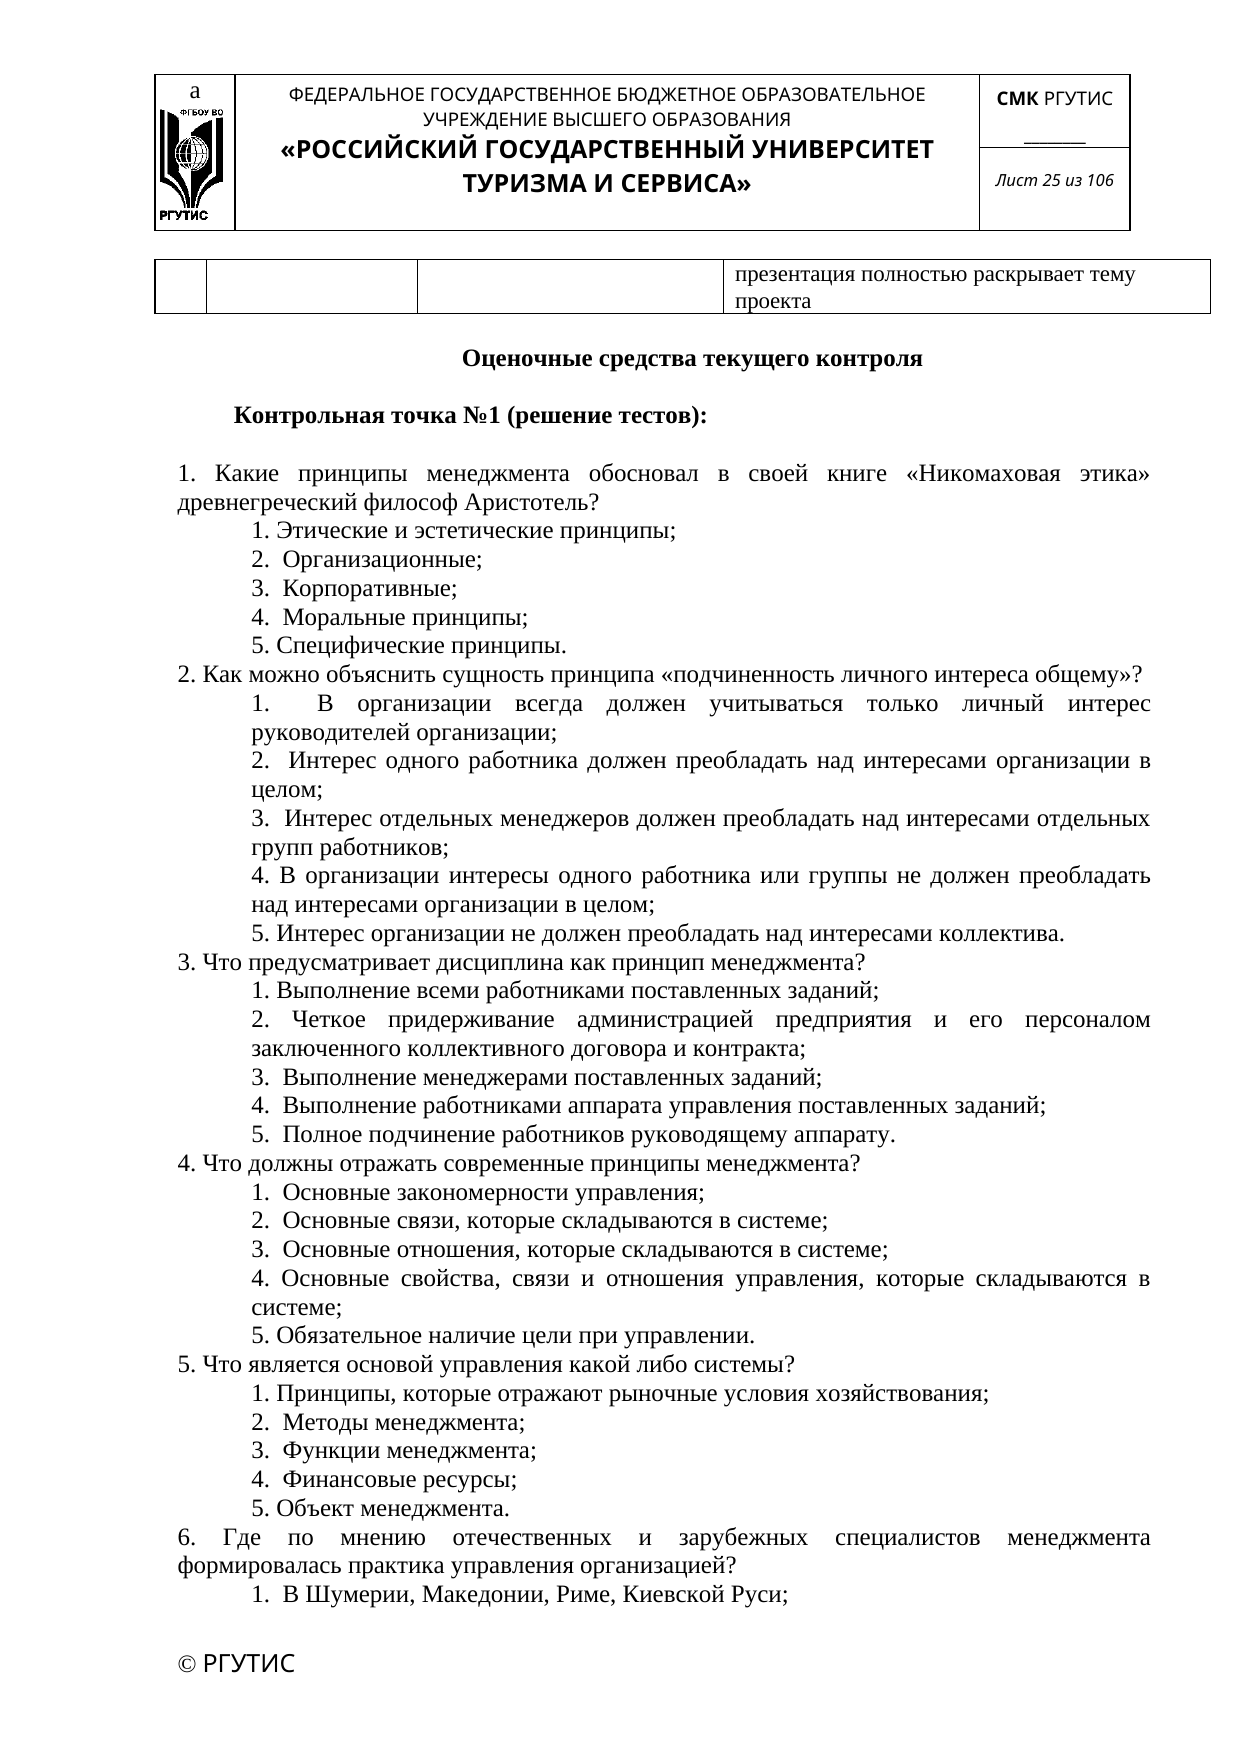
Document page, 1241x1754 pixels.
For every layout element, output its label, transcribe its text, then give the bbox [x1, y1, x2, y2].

text 3. Корпоративные; [251, 573, 1152, 602]
text Контрольная точка №1 (решение тестов): [177, 400, 1152, 429]
text 5. Объект менеджмента. [251, 1493, 1152, 1522]
text 3. Основные отношения, которые складываются в системе; [251, 1234, 1152, 1263]
text 2. Интерес одного работника должен преобладать над интересами организации в целом; [251, 745, 1152, 803]
table_cell 18 [156, 260, 206, 313]
text 1. В Шумерии, Македонии, Риме, Киевской Руси; [251, 1579, 1152, 1608]
text 3. Выполнение менеджерами поставленных заданий; [251, 1062, 1152, 1090]
text 5. Что является основой управления какой либо системы? [177, 1349, 1152, 1378]
text 1. Основные закономерности управления; [251, 1177, 1152, 1205]
text 4. Что должны отражать современные принципы менеджмента? [177, 1148, 1152, 1177]
text 4. Основные свойства, связи и отношения управления, которые складываются в системе; [251, 1263, 1152, 1320]
text 4. Моральные принципы; [251, 602, 1152, 630]
text 5. Специфические принципы. [251, 630, 1152, 659]
text 2. Организационные; [251, 544, 1152, 573]
text 1. Принципы, которые отражают рыночные условия хозяйствования; [251, 1378, 1152, 1407]
text 5. Полное подчинение работников руководящему аппарату. [251, 1119, 1152, 1148]
text 1. Выполнение всеми работниками поставленных заданий; [251, 975, 1152, 1004]
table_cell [418, 260, 723, 313]
text 2. Основные связи, которые складываются в системе; [251, 1205, 1152, 1234]
text 2. Четкое придерживание администрацией предприятия и его персоналом заключенного коллективного договора и контракта; [251, 1004, 1152, 1062]
text 2. Как можно объяснить сущность принципа «подчиненность личного интереса общему»? [177, 659, 1152, 688]
text 1. Этические и эстетические принципы; [251, 515, 1152, 544]
text 3. Интерес отдельных менеджеров должен преобладать над интересами отдельных групп работников; [251, 803, 1152, 860]
text Оценочные средства текущего контроля [177, 343, 1152, 372]
text 2. Методы менеджмента; [251, 1407, 1152, 1435]
text 4. Финансовые ресурсы; [251, 1464, 1152, 1493]
text 3. Что предусматривает дисциплина как принцип менеджмента? [177, 947, 1152, 975]
text 5. Интерес организации не должен преобладать над интересами коллектива. [251, 918, 1152, 947]
text 1. Какие принципы менеджмента обосновал в своей книге «Никомаховая этика» древнегреческий философ Аристотель? [177, 458, 1152, 515]
text 4. Выполнение работниками аппарата управления поставленных заданий; [251, 1090, 1152, 1119]
text 1. В организации всегда должен учитываться только личный интерес руководителей организации; [251, 688, 1152, 745]
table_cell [207, 260, 417, 313]
text 5. Обязательное наличие цели при управлении. [251, 1320, 1152, 1349]
text 6. Где по мнению отечественных и зарубежных специалистов менеджмента формировалась практика управления организацией? [177, 1522, 1152, 1579]
text 4. В организации интересы одного работника или группы не должен преобладать над интересами организации в целом; [251, 860, 1152, 918]
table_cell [724, 260, 1210, 313]
text 3. Функции менеджмента; [251, 1435, 1152, 1464]
